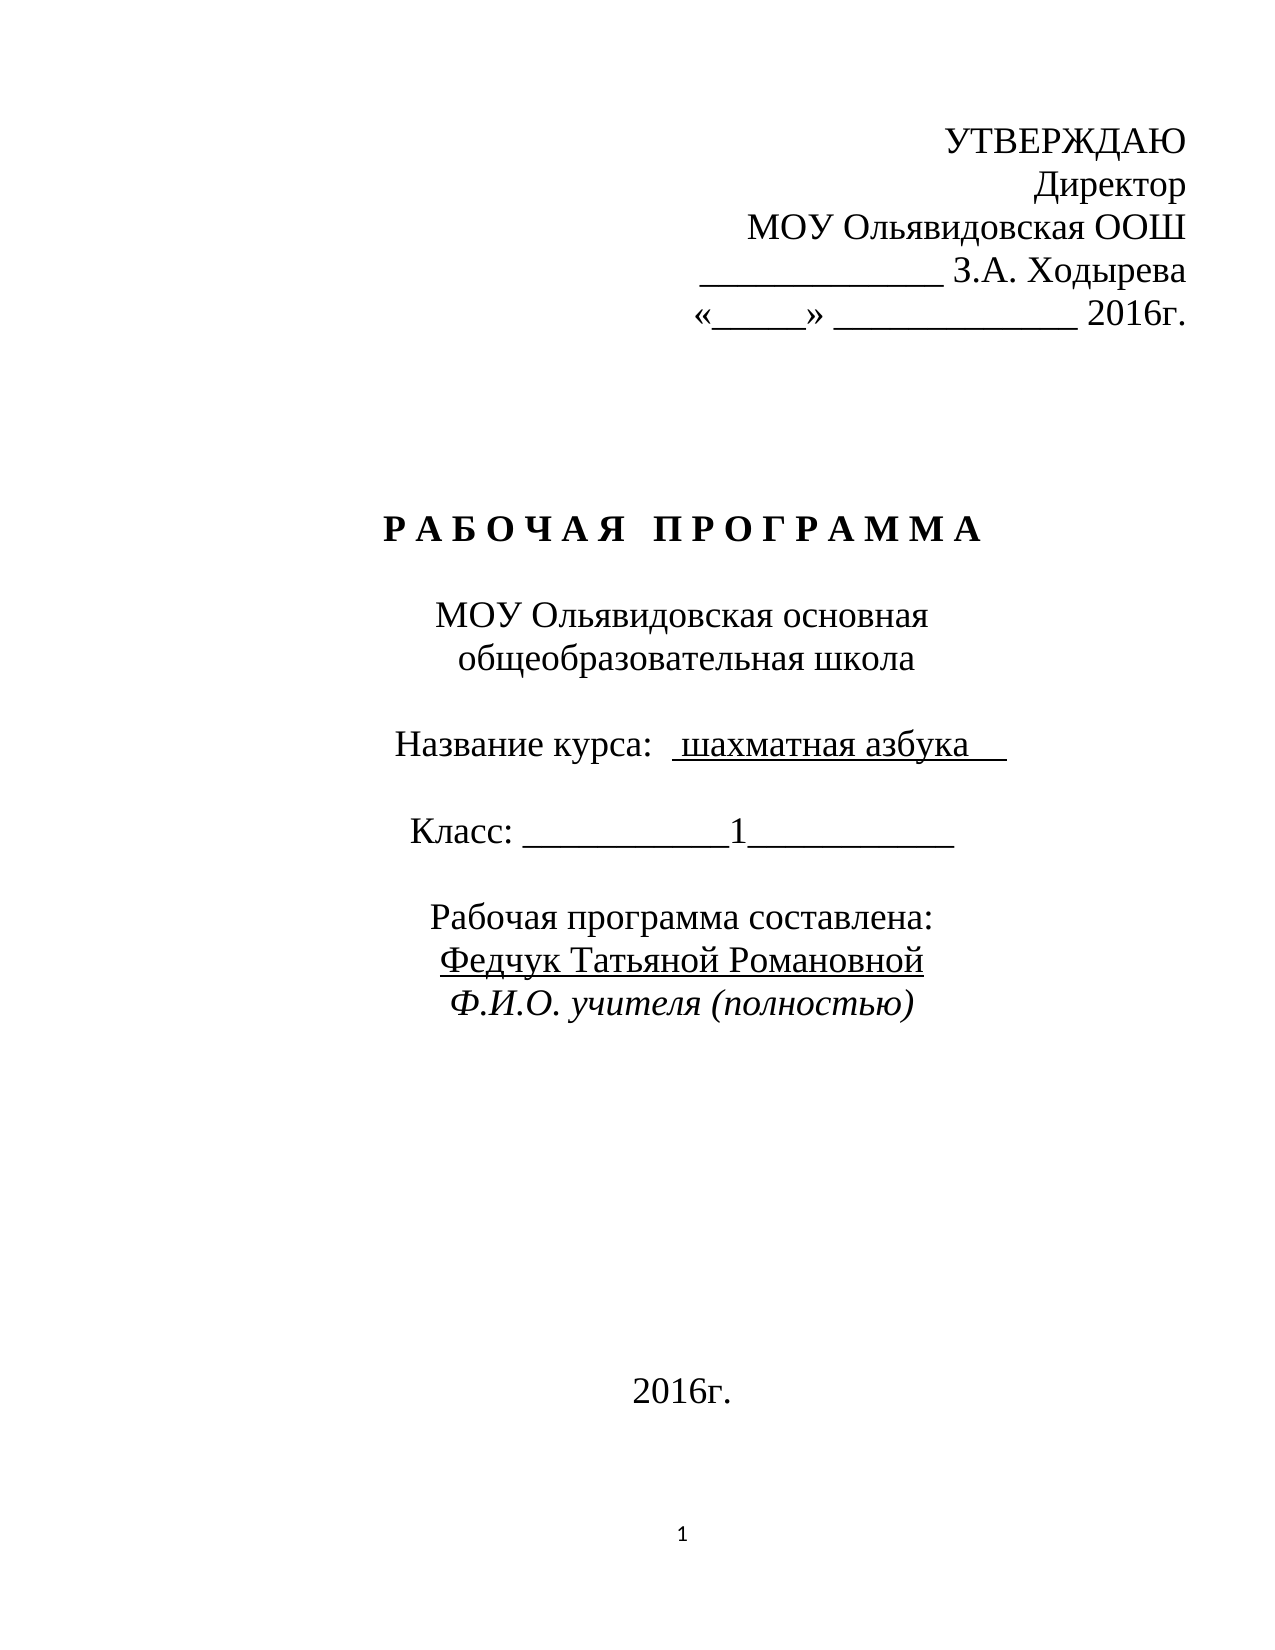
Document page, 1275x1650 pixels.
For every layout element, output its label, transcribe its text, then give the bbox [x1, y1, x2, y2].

text 2016г. [177, 1369, 1186, 1412]
text МОУ Ольявидовская основная [177, 592, 1186, 636]
text Название курса: шахматная азбука [177, 722, 1186, 765]
text Класс: ___________1___________ [177, 808, 1186, 851]
text Директор [177, 161, 1186, 204]
text общеобразовательная школа [177, 636, 1186, 679]
text Федчук Татьяной Романовной [177, 937, 1186, 981]
text «_____» _____________ 2016г. [177, 291, 1186, 334]
text Ф.И.О. учителя (полностью) [177, 981, 1186, 1024]
text МОУ Ольявидовская ООШ [177, 204, 1186, 247]
text _____________ З.А. Ходырева [177, 247, 1186, 291]
text Рабочая программа составлена: [177, 894, 1186, 937]
text Р А Б О Ч А Я П Р О Г Р А М М А [177, 506, 1186, 549]
text УТВЕРЖДАЮ [177, 118, 1186, 161]
